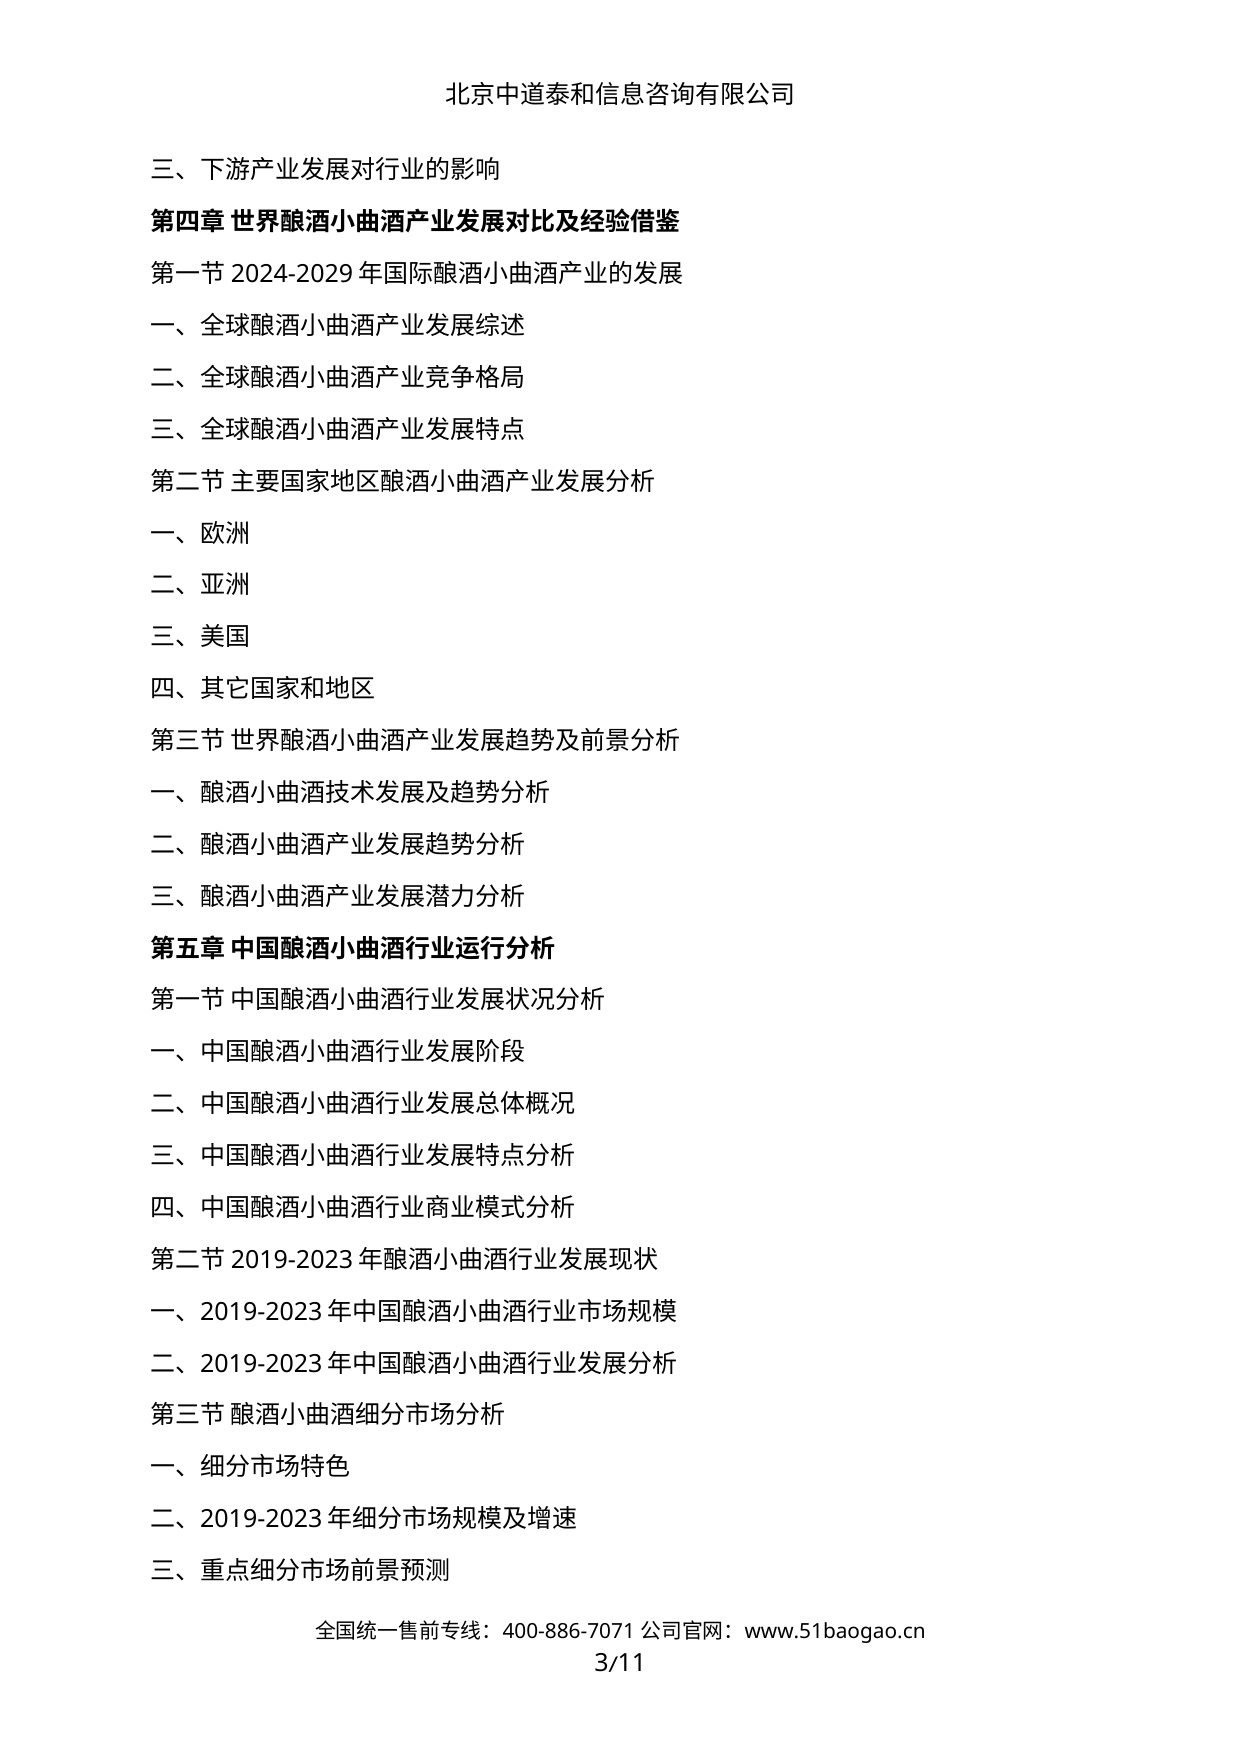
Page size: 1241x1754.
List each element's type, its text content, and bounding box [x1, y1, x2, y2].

text 三、美国 [150, 617, 1090, 653]
text 一、酿酒小曲酒技术发展及趋势分析 [150, 772, 1090, 809]
text 第一节 2024-2029年国际酿酒小曲酒产业的发展 [150, 254, 1090, 290]
text 第一节 中国酿酒小曲酒行业发展状况分析 [150, 980, 1090, 1016]
text 四、中国酿酒小曲酒行业商业模式分析 [150, 1187, 1090, 1224]
text 四、其它国家和地区 [150, 669, 1090, 705]
text 三、酿酒小曲酒产业发展潜力分析 [150, 876, 1090, 912]
text 二、2019-2023年中国酿酒小曲酒行业发展分析 [150, 1343, 1090, 1379]
text 二、全球酿酒小曲酒产业竞争格局 [150, 357, 1090, 394]
text 第二节 2019-2023年酿酒小曲酒行业发展现状 [150, 1239, 1090, 1276]
text 第五章 中国酿酒小曲酒行业运行分析 [150, 928, 1090, 964]
text 二、亚洲 [150, 565, 1090, 601]
text 三、中国酿酒小曲酒行业发展特点分析 [150, 1136, 1090, 1172]
text 三、全球酿酒小曲酒产业发展特点 [150, 409, 1090, 446]
text 一、细分市场特色 [150, 1447, 1090, 1483]
text 一、2019-2023年中国酿酒小曲酒行业市场规模 [150, 1291, 1090, 1327]
text 第四章 世界酿酒小曲酒产业发展对比及经验借鉴 [150, 202, 1090, 238]
text 一、欧洲 [150, 513, 1090, 549]
text 三、下游产业发展对行业的影响 [150, 150, 1090, 186]
text 第三节 酿酒小曲酒细分市场分析 [150, 1395, 1090, 1431]
text 二、酿酒小曲酒产业发展趋势分析 [150, 824, 1090, 861]
text 三、重点细分市场前景预测 [150, 1551, 1090, 1587]
text 第三节 世界酿酒小曲酒产业发展趋势及前景分析 [150, 721, 1090, 757]
text 二、中国酿酒小曲酒行业发展总体概况 [150, 1084, 1090, 1120]
text 第二节 主要国家地区酿酒小曲酒产业发展分析 [150, 461, 1090, 497]
text 一、中国酿酒小曲酒行业发展阶段 [150, 1032, 1090, 1068]
text 二、2019-2023年细分市场规模及增速 [150, 1499, 1090, 1535]
text 一、全球酿酒小曲酒产业发展综述 [150, 306, 1090, 342]
